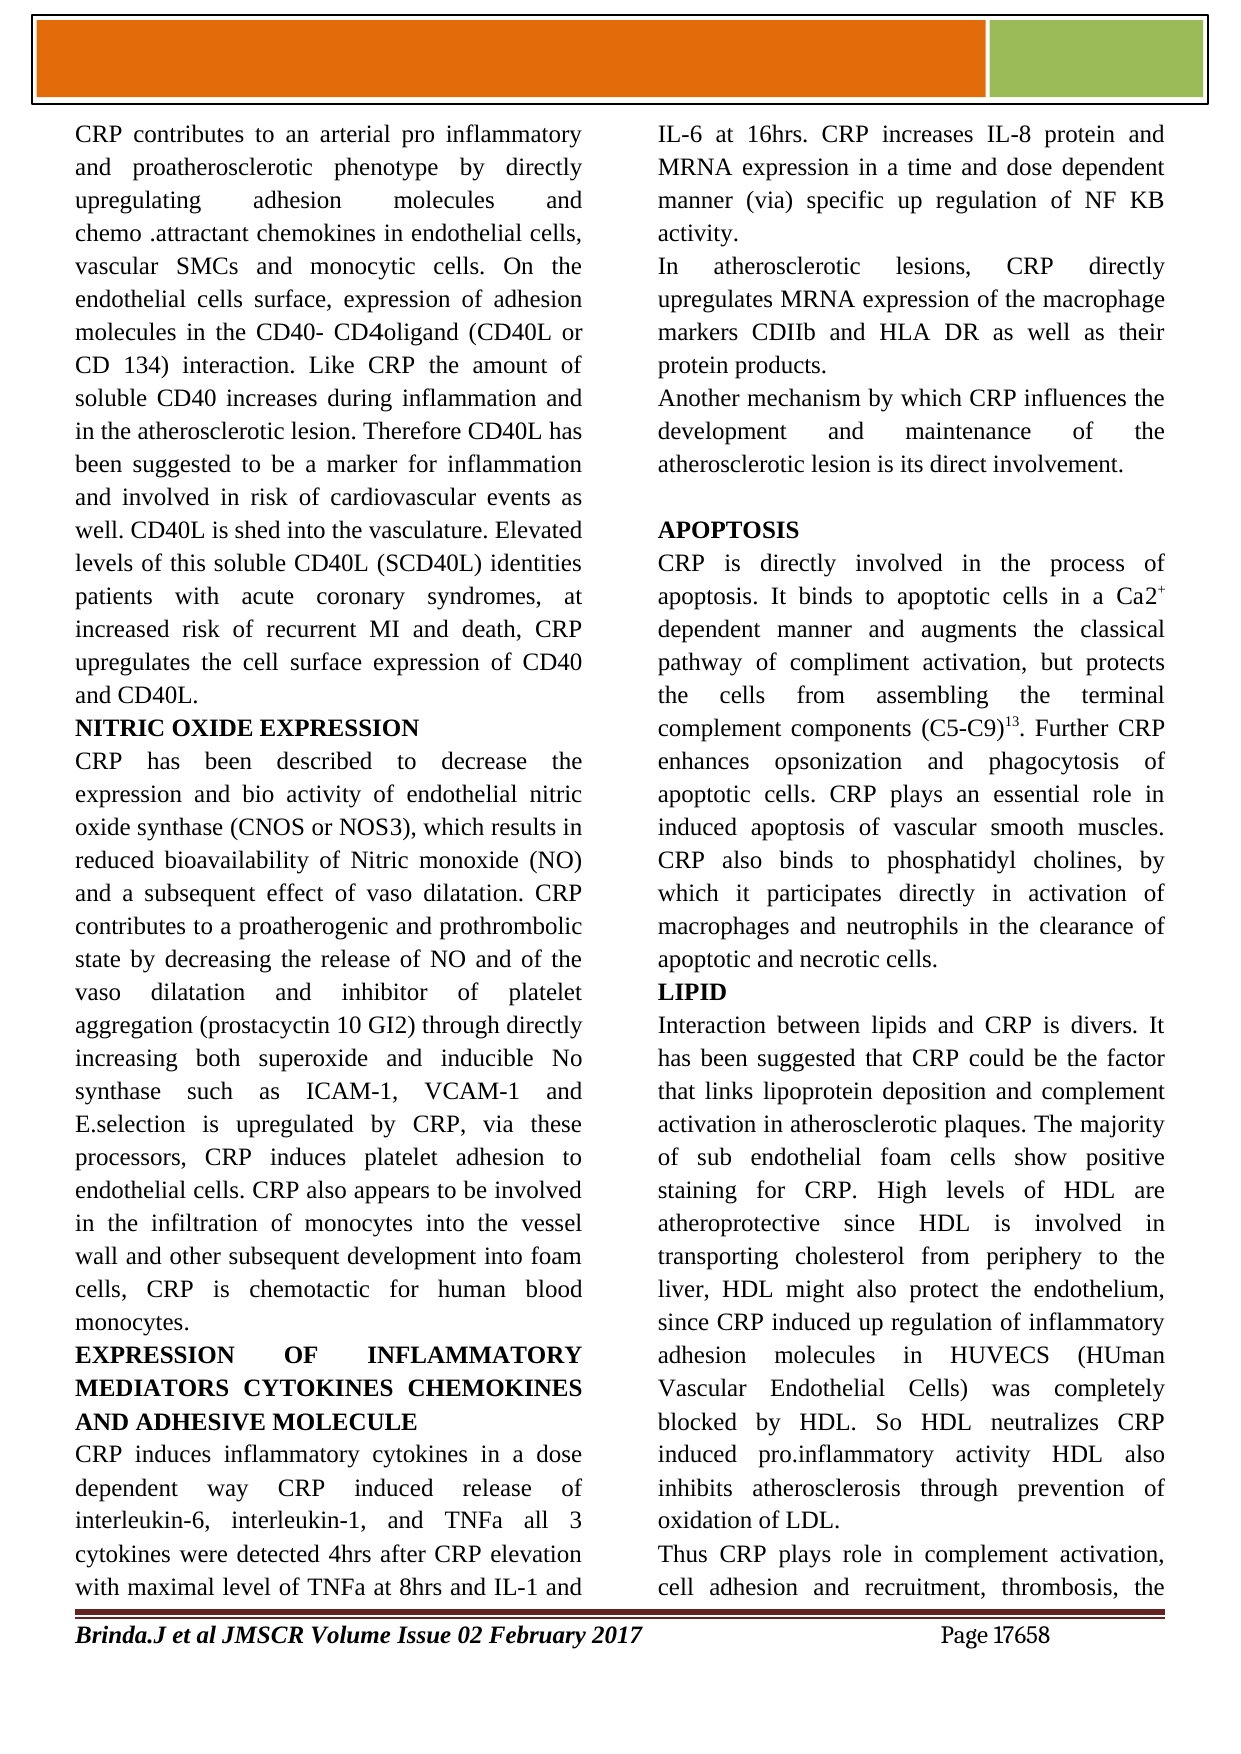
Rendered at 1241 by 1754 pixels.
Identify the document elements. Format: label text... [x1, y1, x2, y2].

text CRP induces inflammatory cytokines in a dose dependent way CRP induced release of interleukin-6, interleukin-1, and TNFa all 3 cytokines were detected 4hrs after CRP elevation with maximal level of TNFa at 8hrs and IL-1 and IL-6 at 16hrs. CRP increases IL-8 protein and MRNA expression in a time and dose dependent manner (via) specific up regulation of NF KB activity. [658, 119, 1165, 247]
text CRP induces inflammatory cytokines in a dose dependent way CRP induced release of interleukin-6, interleukin-1, and TNFa all 3 cytokines were detected 4hrs after CRP elevation with maximal level of TNFa at 8hrs and IL-1 and IL-6 at 16hrs. CRP increases IL-8 protein and MRNA expression in a time and dose dependent manner (via) specific up regulation of NF KB activity. [75, 1439, 583, 1600]
text APOPTOSIS [658, 515, 1165, 544]
text EXPRESSION OF INFLAMMATORY MEDIATORS CYTOKINES CHEMOKINES AND ADHESIVE MOLECULE [75, 1341, 583, 1435]
text Interaction between lipids and CRP is divers. It has been suggested that CRP could be the factor that links lipoprotein deposition and complement activation in atherosclerotic plaques. The majority of sub endothelial foam cells show positive staining for CRP. High levels of HDL are atheroprotective since HDL is involved in transporting cholesterol from periphery to the liver, HDL might also protect the endothelium, since CRP induced up regulation of inflammatory adhesion molecules in HUVECS (HUman Vascular Endothelial Cells) was completely blocked by HDL. So HDL neutralizes CRP induced pro.inflammatory activity HDL also inhibits atherosclerosis through prevention of oxidation of LDL. [658, 1010, 1165, 1534]
text In atherosclerotic lesions, CRP directly upregulates MRNA expression of the macrophage markers CDIIb and HLA DR as well as their protein products. [658, 251, 1165, 379]
text CRP has been described to decrease the expression and bio activity of endothelial nitric oxide synthase (CNOS or NOS3), which results in reduced bioavailability of Nitric monoxide (NO) and a subsequent effect of vaso dilatation. CRP contributes to a proatherogenic and prothrombolic state by decreasing the release of NO and of the vaso dilatation and inhibitor of platelet aggregation (prostacyctin 10 GI2) through directly increasing both superoxide and inducible No synthase such as ICAM-1, VCAM-1 and E.selection is upregulated by CRP, via these processors, CRP induces platelet adhesion to endothelial cells. CRP also appears to be involved in the infiltration of monocytes into the vessel wall and other subsequent development into foam cells, CRP is chemotactic for human blood monocytes. [75, 746, 583, 1336]
text NITRIC OXIDE EXPRESSION [75, 713, 583, 742]
text CRP contributes to an arterial pro inflammatory and proatherosclerotic phenotype by directly upregulating adhesion molecules and chemo .attractant chemokines in endothelial cells, vascular SMCs and monocytic cells. On the endothelial cells surface, expression of adhesion molecules in the CD40- CD4oligand (CD40L or CD 134) interaction. Like CRP the amount of soluble CD40 increases during inflammation and in the atherosclerotic lesion. Therefore CD40L has been suggested to be a marker for inflammation and involved in risk of cardiovascular events as well. CD40L is shed into the vasculature. Elevated levels of this soluble CD40L (SCD40L) identities patients with acute coronary syndromes, at increased risk of recurrent MI and death, CRP upregulates the cell surface expression of CD40 and CD40L. [75, 119, 583, 709]
text CRP is directly involved in the process of apoptosis. It binds to apoptotic cells in a Ca2+ dependent manner and augments the classical pathway of compliment activation, but protects the cells from assembling the terminal complement components (C5-C9)13. Further CRP enhances opsonization and phagocytosis of apoptotic cells. CRP plays an essential role in induced apoptosis of vascular smooth muscles. CRP also binds to phosphatidyl cholines, by which it participates directly in activation of macrophages and neutrophils in the clearance of apoptotic and necrotic cells. [658, 548, 1165, 973]
text Another mechanism by which CRP influences the development and maintenance of the atherosclerotic lesion is its direct involvement. [658, 383, 1165, 478]
text LIPID [658, 977, 1165, 1006]
